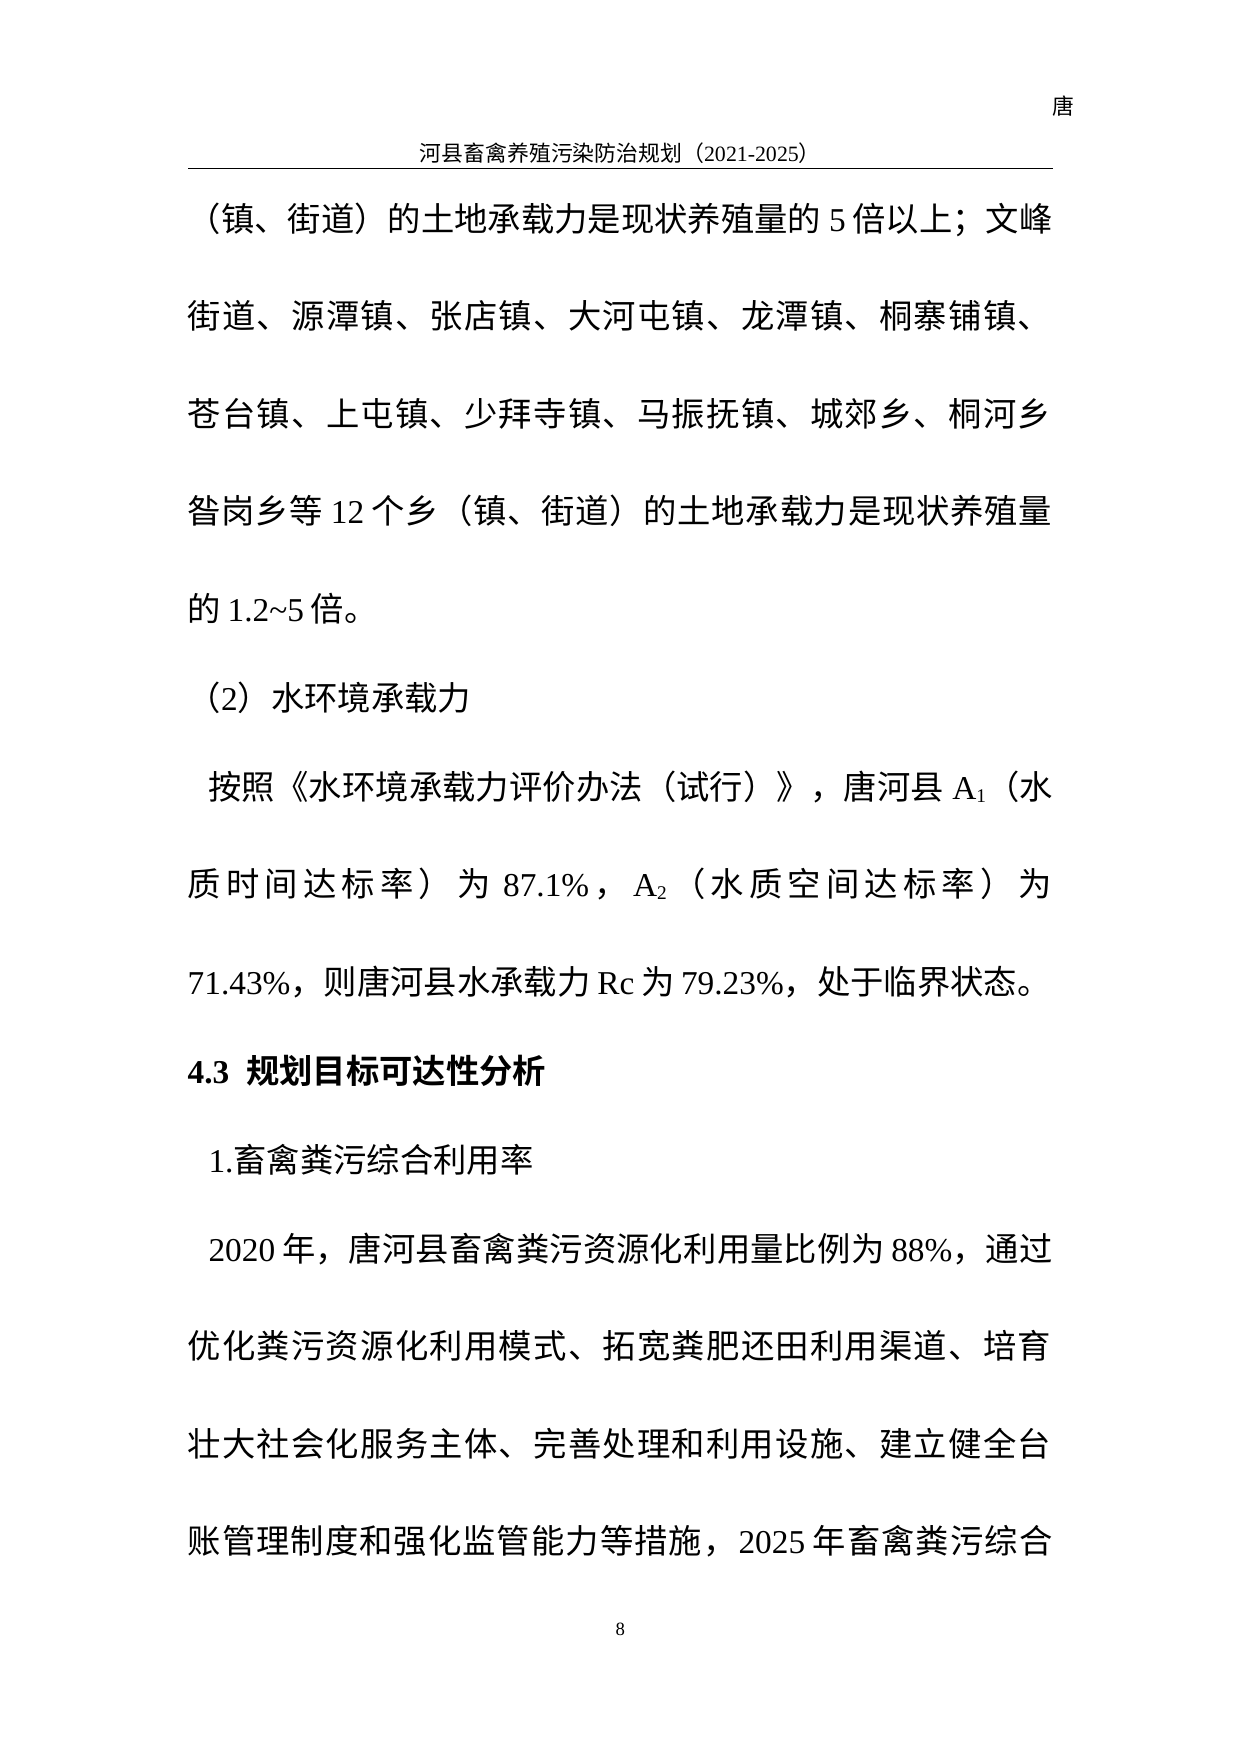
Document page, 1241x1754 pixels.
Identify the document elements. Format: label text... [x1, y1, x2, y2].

list 水环境承载力 [187, 663, 1053, 728]
subtitle 4.3 规划目标可达性分析 [187, 1036, 1053, 1101]
text 1.畜禽粪污综合利用率 [187, 1125, 1053, 1190]
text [187, 184, 1053, 639]
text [187, 1214, 1053, 1572]
text 按照《水环境承载力评价办法（试行）》，唐河县A1（水质时间达标率）为87.1%，A2（水质空间达标率）为71.43%，则唐河县水承载力Rc为79.23%，处于临界状态。 [187, 752, 1053, 1012]
